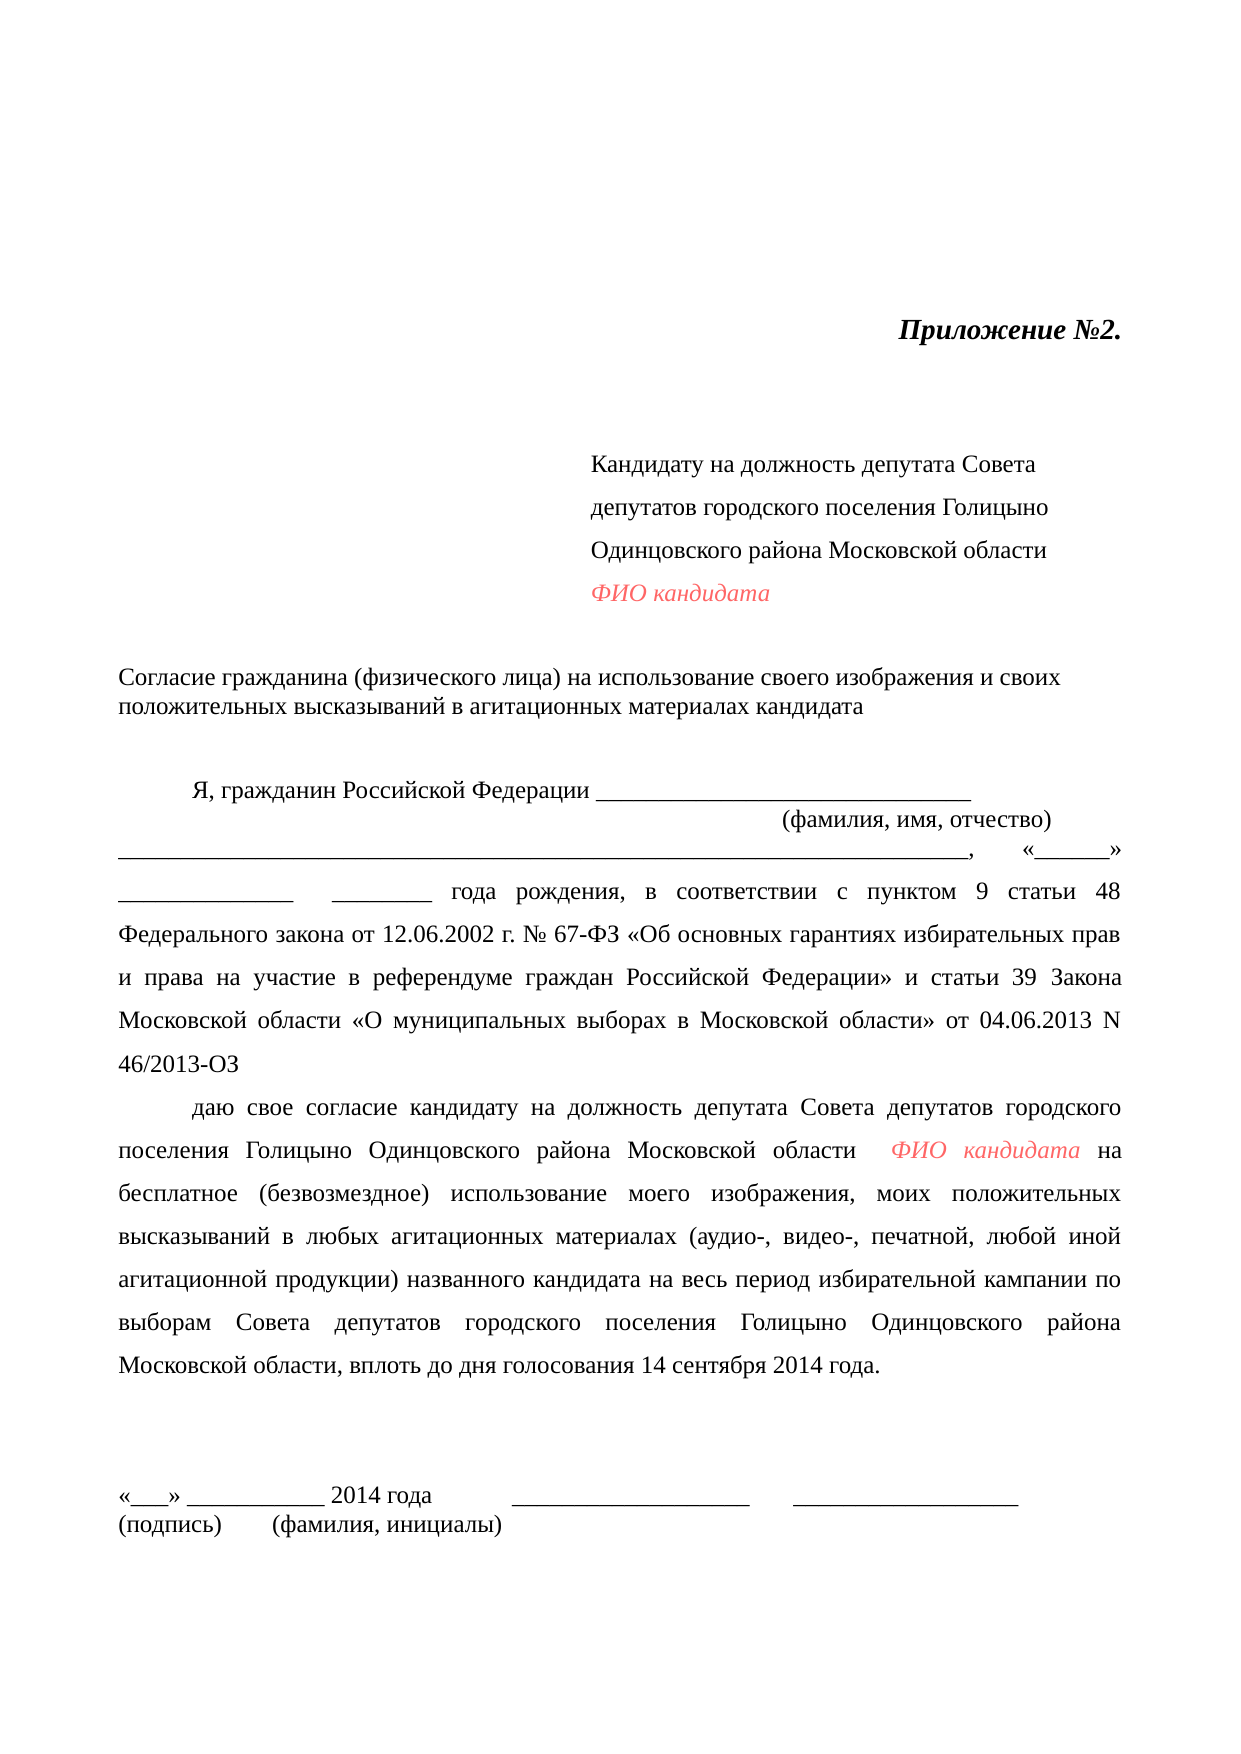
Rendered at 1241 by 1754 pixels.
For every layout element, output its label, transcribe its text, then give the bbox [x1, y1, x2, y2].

text Согласие гражданина (физического лица) на использование своего изображения и своих положительных высказываний в агитационных материалах кандидата [118, 662, 1122, 720]
text ФИО кандидата [591, 578, 1122, 607]
text «___» ___________ 2014 года ___________________ __________________ [118, 1480, 1122, 1509]
text Я, гражданин Российской Федерации ______________________________ [118, 776, 1122, 804]
text (фамилия, имя, отчество) [708, 804, 1122, 833]
text ____________________________________________________________________, «______» ______________ ________ года рождения, в соответствии с пунктом 9 статьи 48 Федерального закона от 12.06.2002 г. № 67-ФЗ «Об основных гарантиях избирательных прав и права на участие в референдуме граждан Российской Федерации» и статьи 39 Закона Московской области «О муниципальных выборах в Московской области» от 04.06.2013 N 46/2013-ОЗ [118, 833, 1122, 1077]
text Приложение №2. [591, 312, 1122, 346]
text даю свое согласие кандидату на должность депутата Совета депутатов городского поселения Голицыно Одинцовского района Московской области ФИО кандидата на бесплатное (безвозмездное) использование моего изображения, моих положительных высказываний в любых агитационных материалах (аудио-, видео-, печатной, любой иной агитационной продукции) названного кандидата на весь период избирательной кампании по выборам Совета депутатов городского поселения Голицыно Одинцовского района Московской области, вплоть до дня голосования 14 сентября 2014 года. [118, 1092, 1122, 1379]
text (подпись) (фамилия, инициалы) [118, 1509, 1122, 1537]
text Кандидату на должность депутата Совета депутатов городского поселения Голицыно Одинцовского района Московской области [591, 449, 1122, 564]
